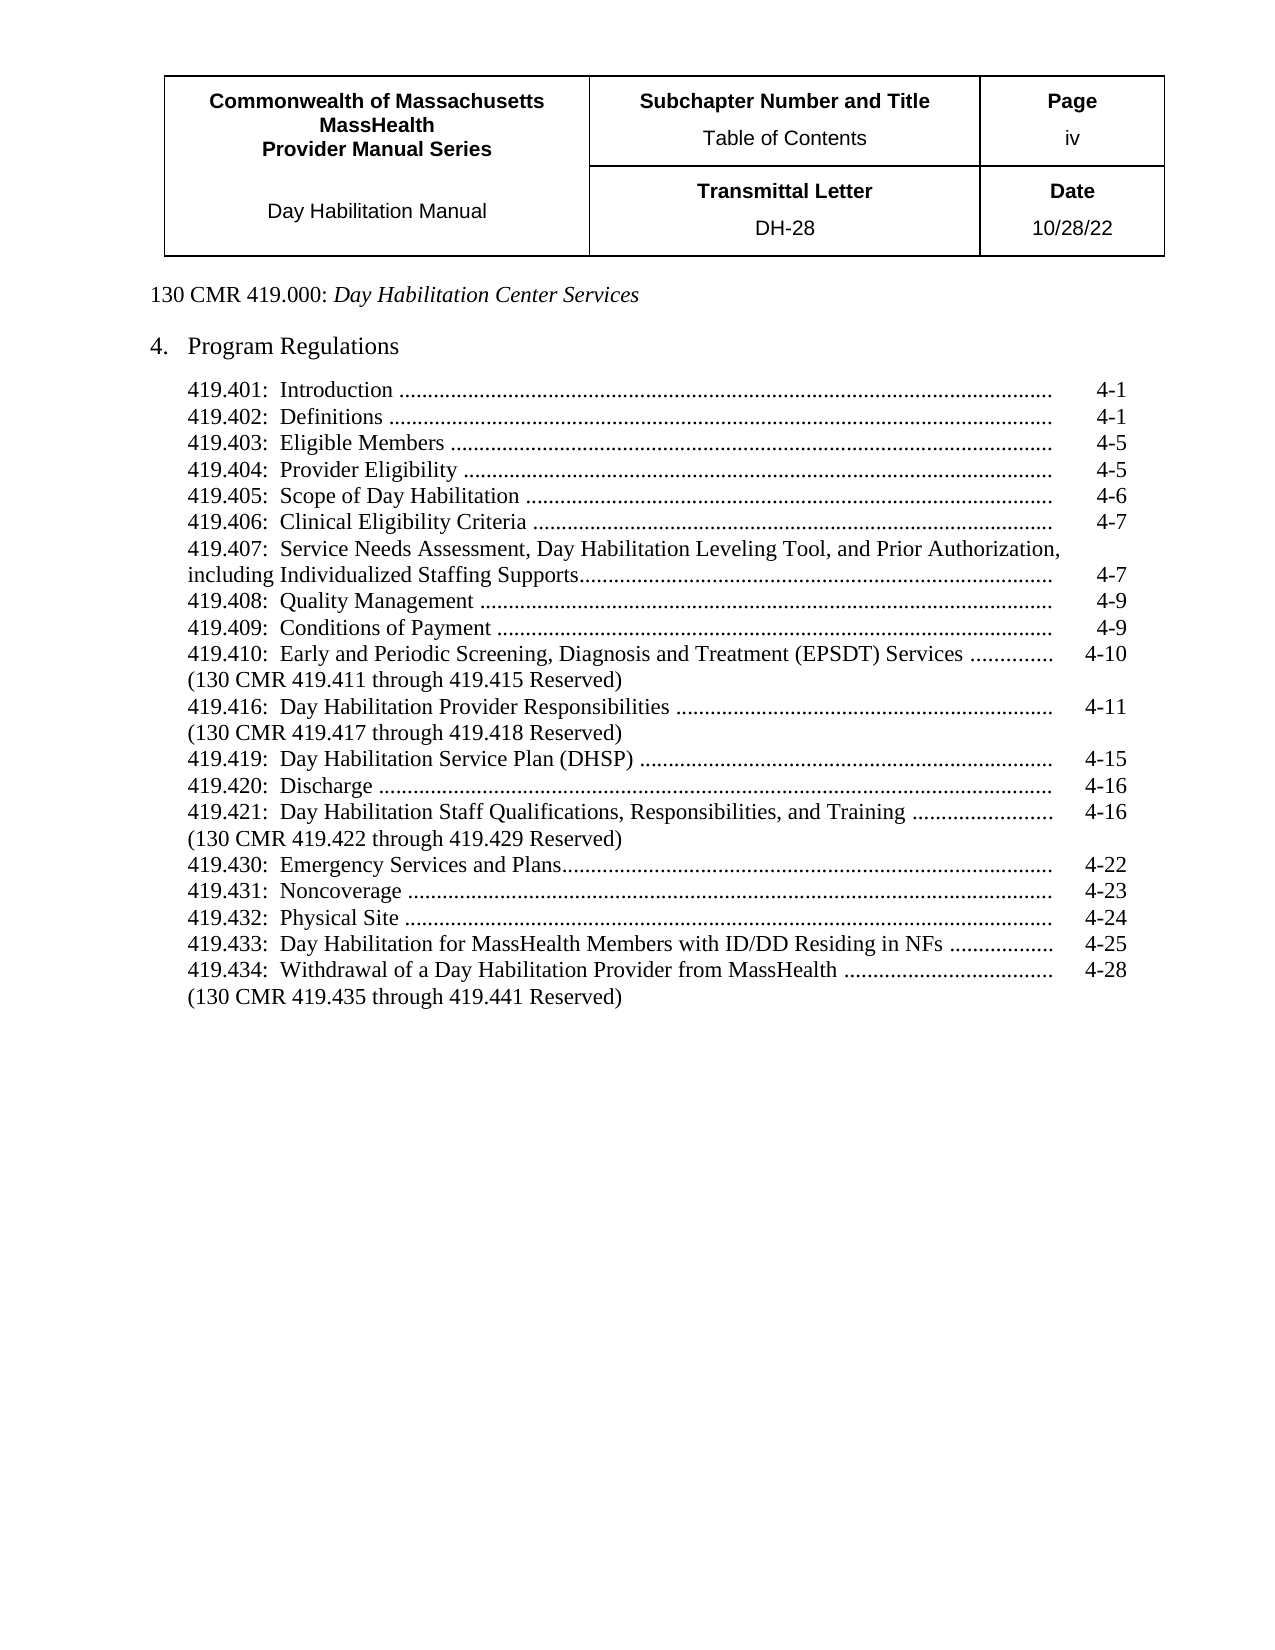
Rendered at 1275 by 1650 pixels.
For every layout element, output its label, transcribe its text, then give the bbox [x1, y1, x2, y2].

text 4. Program Regulations [150, 331, 1125, 360]
text 419.434: Withdrawal of a Day Habilitation Provider from MassHealth 4-28 [150, 956, 1125, 983]
text 419.403: Eligible Members 4-5 [150, 429, 1125, 456]
text (130 CMR 419.417 through 419.418 Reserved) [150, 719, 1125, 746]
text 419.407: Service Needs Assessment, Day Habilitation Leveling Tool, and Prior Authorization, including Individualized Staffing Supports 4-7 [187, 535, 1125, 587]
text 419.401: Introduction 4-1 [150, 377, 1125, 403]
text 419.410: Early and Periodic Screening, Diagnosis and Treatment (EPSDT) Services 4-10 [150, 640, 1125, 666]
text 419.432: Physical Site 4-24 [150, 904, 1125, 930]
text 419.409: Conditions of Payment 4-9 [150, 614, 1125, 640]
text 419.420: Discharge 4-16 [150, 772, 1125, 798]
text 419.402: Definitions 4-1 [150, 403, 1125, 429]
table_header Commonwealth of Massachusetts MassHealth Provider Manual Series [165, 77, 589, 165]
text 419.404: Provider Eligibility 4-5 [150, 456, 1125, 482]
text 419.416: Day Habilitation Provider Responsibilities 4-11 [150, 693, 1125, 719]
text 130 CMR 419.000: Day Habilitation Center Services [150, 281, 1125, 307]
text (130 CMR 419.411 through 419.415 Reserved) [150, 666, 1125, 693]
text (130 CMR 419.435 through 419.441 Reserved) [150, 983, 1125, 1009]
table_cell Date 10/28/22 [981, 167, 1164, 255]
text (130 CMR 419.422 through 419.429 Reserved) [150, 824, 1125, 851]
table_cell Transmittal Letter DH-28 [590, 167, 979, 255]
table_cell Day Habilitation Manual [165, 165, 589, 255]
text 419.430: Emergency Services and Plans 4-22 [150, 851, 1125, 877]
text 419.405: Scope of Day Habilitation 4-6 [150, 482, 1125, 508]
table_header Page iv [981, 77, 1164, 165]
text 419.431: Noncoverage 4-23 [150, 877, 1125, 904]
table_header Subchapter Number and Title Table of Contents [590, 77, 979, 165]
text 419.419: Day Habilitation Service Plan (DHSP) 4-15 [150, 746, 1125, 772]
text 419.421: Day Habilitation Staff Qualifications, Responsibilities, and Training 4-16 [150, 798, 1125, 824]
text 419.433: Day Habilitation for MassHealth Members with ID/DD Residing in NFs 4-25 [150, 930, 1125, 956]
text 419.408: Quality Management 4-9 [150, 587, 1125, 614]
text 419.406: Clinical Eligibility Criteria 4-7 [150, 508, 1125, 535]
